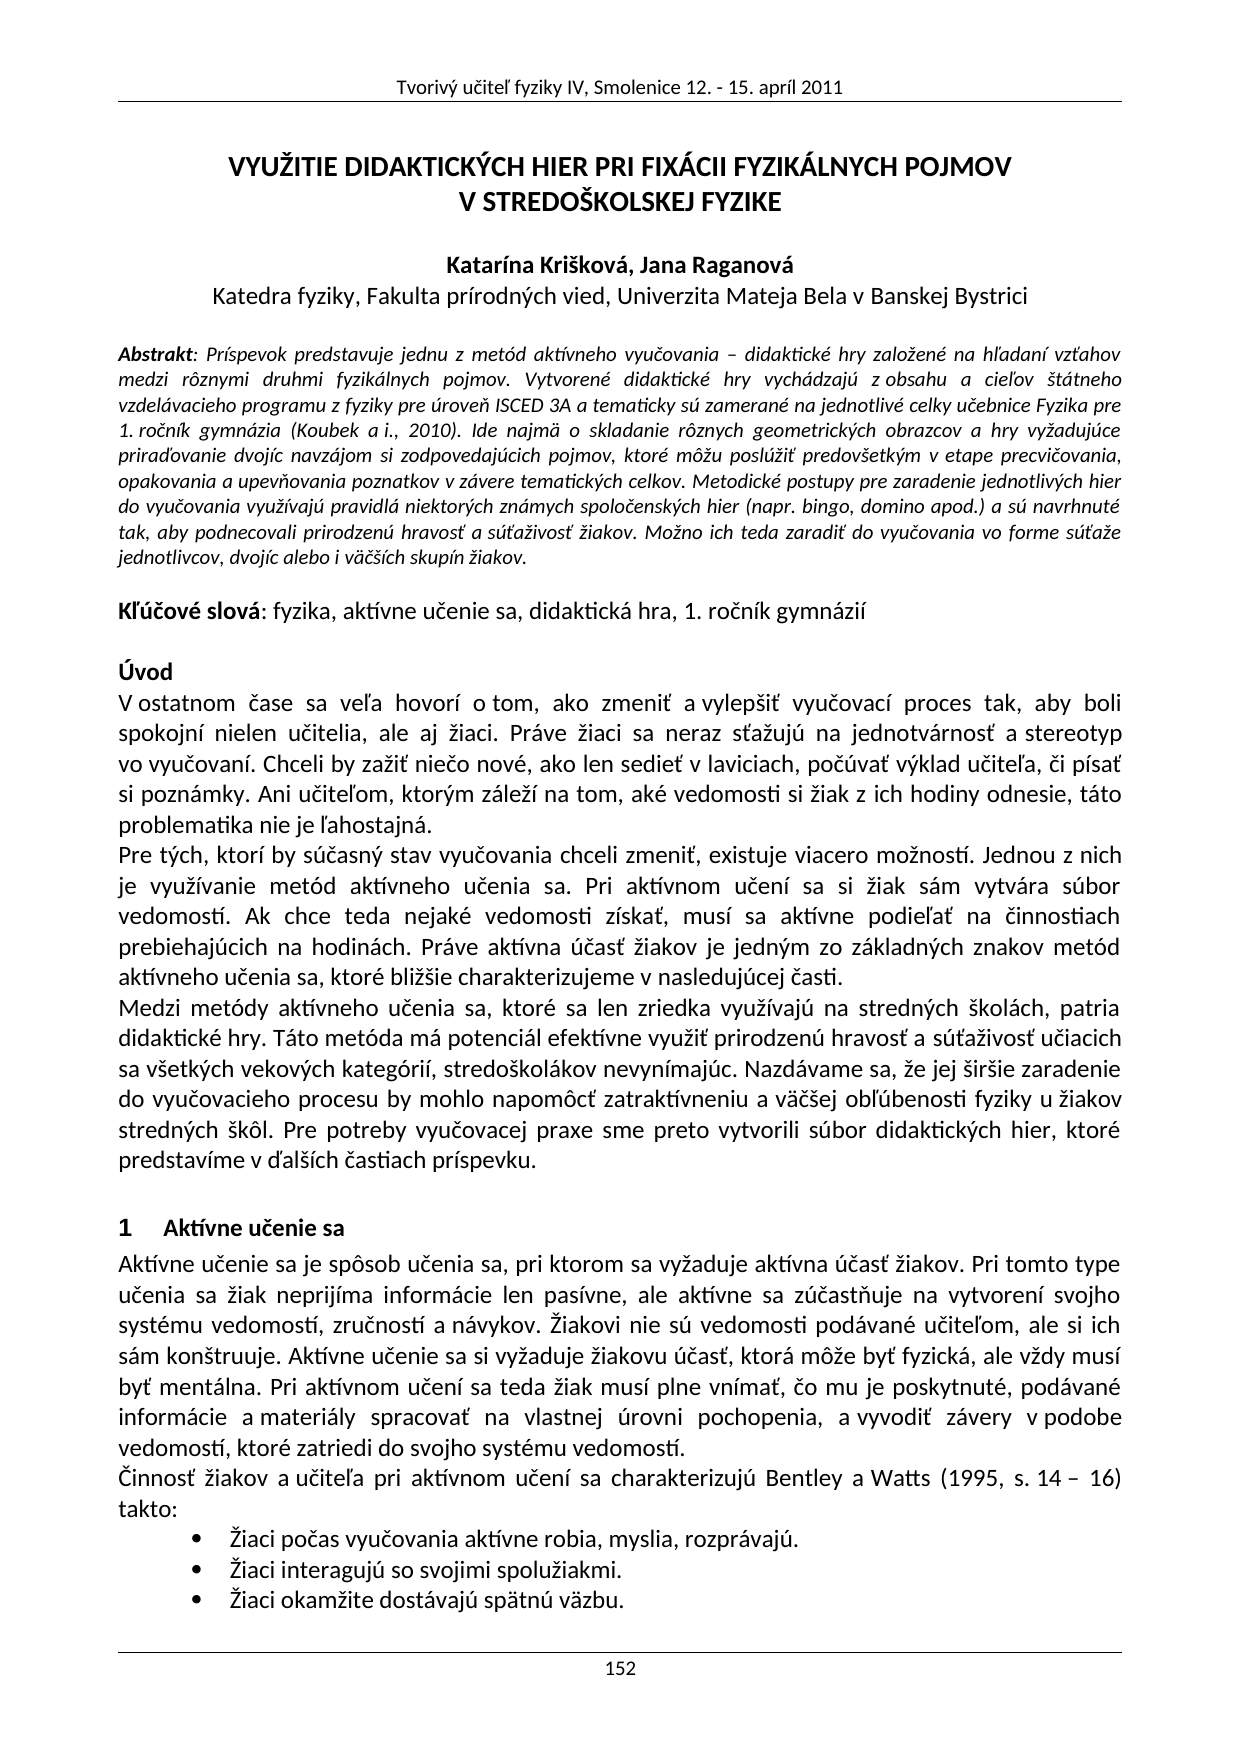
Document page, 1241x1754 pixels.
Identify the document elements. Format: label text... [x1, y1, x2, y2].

subtitle Aktívne učenie sa [118, 1212, 1122, 1242]
text V ostatnom čase sa veľa hovorí o tom, ako zmeniť a vylepšiť vyučovací proces tak, aby boli spokojní nielen učitelia, ale aj žiaci. Práve žiaci sa neraz sťažujú na jednotvárnosť a stereotyp vo vyučovaní. Chceli by zažiť niečo nové, ako len sedieť v laviciach, počúvať výklad učiteľa, či písať si poznámky. Ani učiteľom, ktorým záleží na tom, aké vedomosti si žiak z ich hodiny odnesie, táto problematika nie je ľahostajná. [118, 687, 1122, 839]
text VYUŽITIE DIDAKTICKÝCH HIER PRI FIXÁCII FYZIKáLNYCH POJMOV V STREDOŠKOLSKEJ FYZIKE [118, 148, 1122, 219]
text Činnosť žiakov a učiteľa pri aktívnom učení sa charakterizujú Bentley a Watts (1995, s. 14 – 16) takto: [118, 1462, 1122, 1523]
list Žiaci interagujú so svojimi spolužiakmi. [192, 1554, 1122, 1584]
text Aktívne učenie sa je spôsob učenia sa, pri ktorom sa vyžaduje aktívna účasť žiakov. Pri tomto type učenia sa žiak neprijíma informácie len pasívne, ale aktívne sa zúčastňuje na vytvorení svojho systému vedomostí, zručností a návykov. Žiakovi nie sú vedomosti podávané učiteľom, ale si ich sám konštruuje. Aktívne učenie sa si vyžaduje žiakovu účasť, ktorá môže byť fyzická, ale vždy musí byť mentálna. Pri aktívnom učení sa teda žiak musí plne vnímať, čo mu je poskytnuté, podávané informácie a materiály spracovať na vlastnej úrovni pochopenia, a vyvodiť závery v podobe vedomostí, ktoré zatriedi do svojho systému vedomostí. [118, 1249, 1122, 1462]
text Medzi metódy aktívneho učenia sa, ktoré sa len zriedka využívajú na stredných školách, patria didaktické hry. Táto metóda má potenciál efektívne využiť prirodzenú hravosť a súťaživosť učiacich sa všetkých vekových kategórií, stredoškolákov nevynímajúc. Nazdávame sa, že jej širšie zaradenie do vyučovacieho procesu by mohlo napomôcť zatraktívneniu a väčšej obľúbenosti fyziky u žiakov stredných škôl. Pre potreby vyučovacej praxe sme preto vytvorili súbor didaktických hier, ktoré predstavíme v ďalších častiach príspevku. [118, 992, 1122, 1175]
text Pre tých, ktorí by súčasný stav vyučovania chceli zmeniť, existuje viacero možností. Jednou z nich je využívanie metód aktívneho učenia sa. Pri aktívnom učení sa si žiak sám vytvára súbor vedomostí. Ak chce teda nejaké vedomosti získať, musí sa aktívne podieľať na činnostiach prebiehajúcich na hodinách. Práve aktívna účasť žiakov je jedným zo základných znakov metód aktívneho učenia sa, ktoré bližšie charakterizujeme v nasledujúcej časti. [118, 839, 1122, 992]
text Katarína Krišková, Jana Raganová [118, 249, 1122, 280]
text Kľúčové slová: fyzika, aktívne učenie sa, didaktická hra, 1. ročník gymnázií [118, 595, 1122, 626]
list Žiaci okamžite dostávajú spätnú väzbu. [192, 1584, 1122, 1615]
text Abstrakt: Príspevok predstavuje jednu z metód aktívneho vyučovania – didaktické hry založené na hľadaní vzťahov medzi rôznymi druhmi fyzikálnych pojmov. Vytvorené didaktické hry vychádzajú z obsahu a cieľov štátneho vzdelávacieho programu z fyziky pre úroveň ISCED 3A a tematicky sú zamerané na jednotlivé celky učebnice Fyzika pre 1. ročník gymnázia (Koubek a i., 2010). Ide najmä o skladanie rôznych geometrických obrazcov a hry vyžadujúce priraďovanie dvojíc navzájom si zodpovedajúcich pojmov, ktoré môžu poslúžiť predovšetkým v etape precvičovania, opakovania a upevňovania poznatkov v závere tematických celkov. Metodické postupy pre zaradenie jednotlivých hier do vyučovania využívajú pravidlá niektorých známych spoločenských hier (napr. bingo, domino apod.) a sú navrhnuté tak, aby podnecovali prirodzenú hravosť a súťaživosť žiakov. Možno ich teda zaradiť do vyučovania vo forme súťaže jednotlivcov, dvojíc alebo i väčších skupín žiakov. [118, 341, 1122, 570]
text Katedra fyziky, Fakulta prírodných vied, Univerzita Mateja Bela v Banskej Bystrici [118, 280, 1122, 311]
list Žiaci počas vyučovania aktívne robia, myslia, rozprávajú. [192, 1523, 1122, 1554]
text Úvod [118, 656, 1122, 687]
